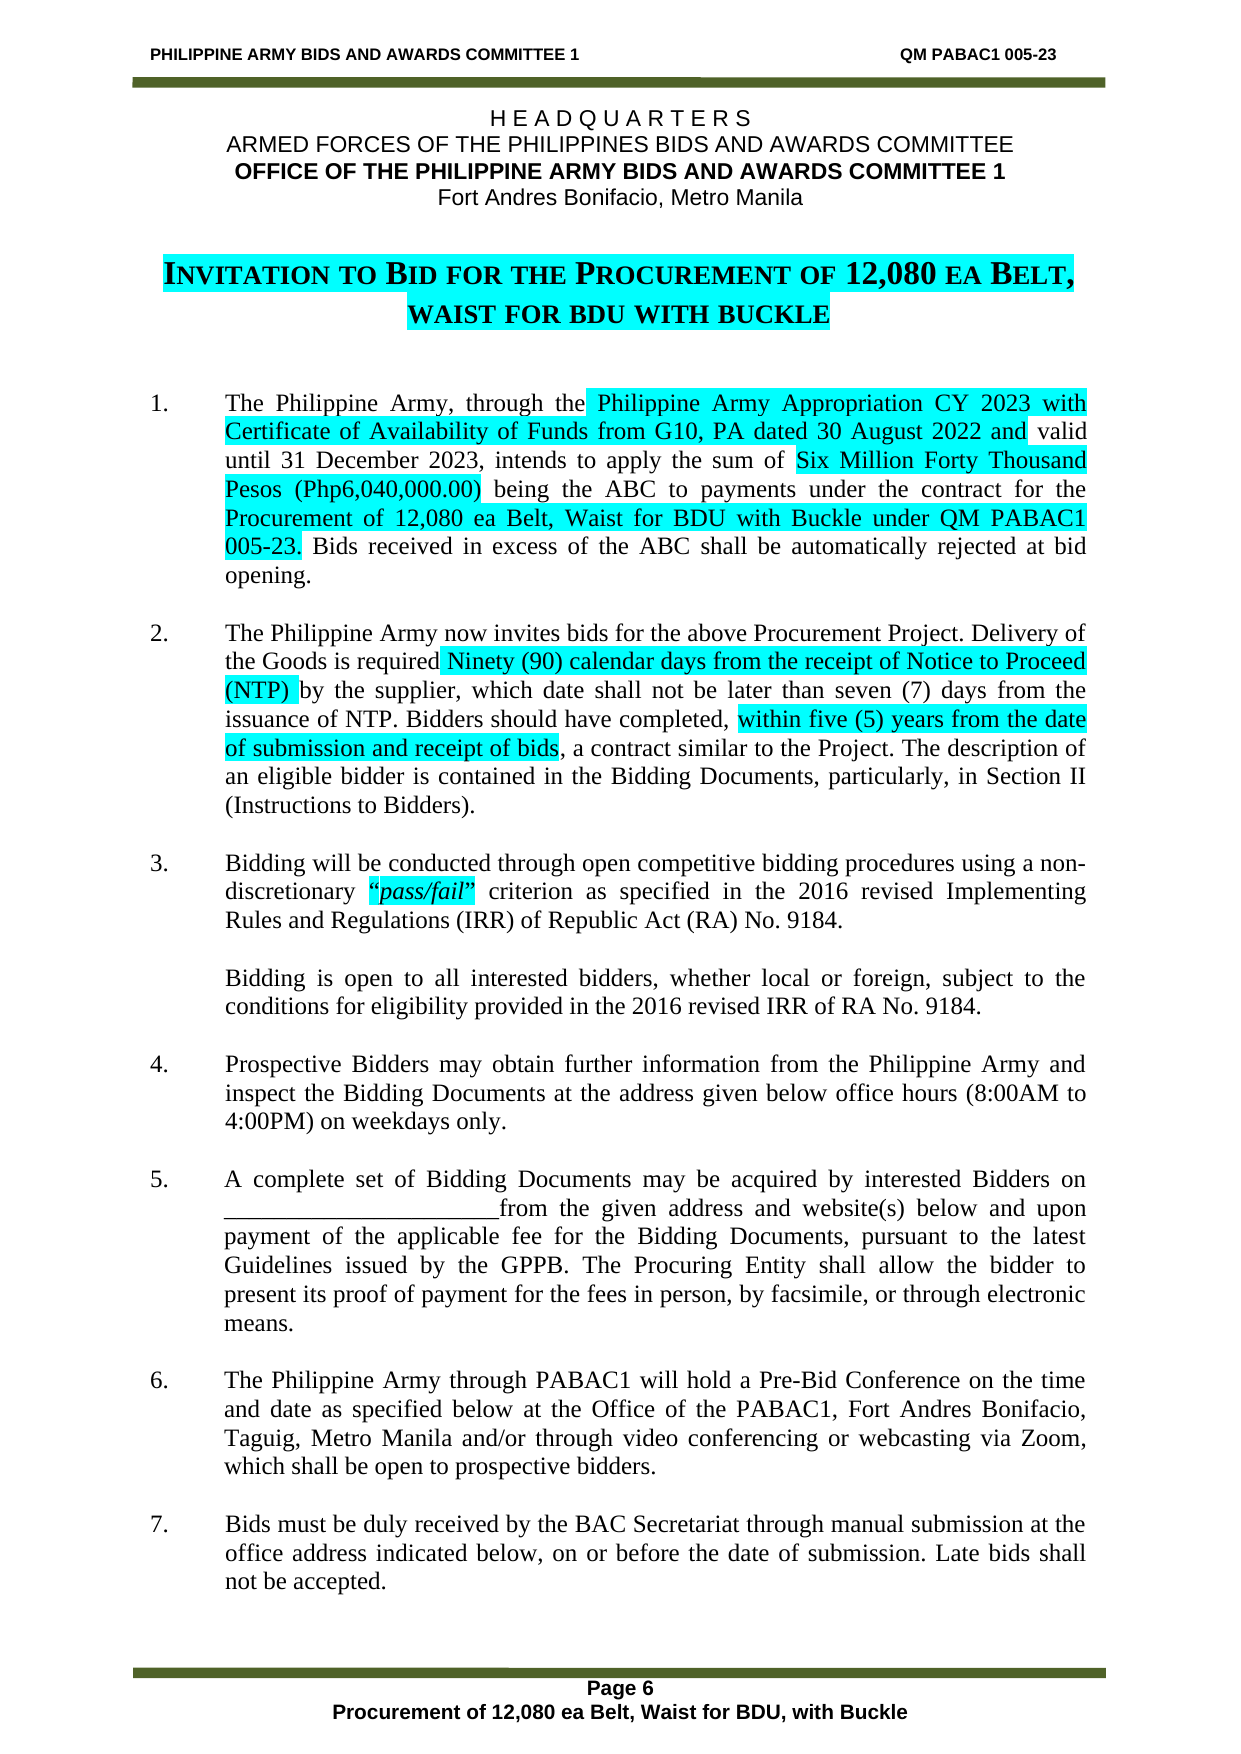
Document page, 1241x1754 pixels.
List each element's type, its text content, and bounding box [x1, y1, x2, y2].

list The Philippine Army now invites bids for the above Procurement Project. Delivery of the Goods is required Ninety (90) calendar days from the receipt of Notice to Proceed (NTP) by the supplier, which date shall not be later than seven (7) days from the issuance of NTP. Bidders should have completed, within five (5) years from the date of submission and receipt of bids, a contract similar to the Project. The description of an eligible bidder is contained in the Bidding Documents, particularly, in Section II (Instructions to Bidders). [150, 618, 1087, 819]
list A complete set of Bidding Documents may be acquired by interested Bidders on ______________________from the given address and website(s) below and upon payment of the applicable fee for the Bidding Documents, pursuant to the latest Guidelines issued by the GPPB. The Procuring Entity shall allow the bidder to present its proof of payment for the fees in person, by facsimile, or through electronic means. [150, 1164, 1087, 1336]
text OFFICE OF THE PHILIPPINE ARMY BIDS AND AWARDS COMMITTEE 1 [150, 158, 1090, 184]
list Prospective Bidders may obtain further information from the Philippine Army and inspect the Bidding Documents at the address given below office hours (8:00AM to 4:00PM) on weekdays only. [150, 1049, 1087, 1135]
text Invitation to Bid for the Procurement of 12,080 ea Belt, waist for bdu with buckle [150, 253, 1087, 330]
list Bidding will be conducted through open competitive bidding procedures using a non-discretionary “pass/fail” criterion as specified in the 2016 revised Implementing Rules and Regulations (IRR) of Republic Act (RA) No. 9184. [150, 848, 1087, 934]
text Bidding is open to all interested bidders, whether local or foreign, subject to the conditions for eligibility provided in the 2016 revised IRR of RA No. 9184. [225, 963, 1087, 1020]
list The Philippine Army through PABAC1 will hold a Pre-Bid Conference on the time and date as specified below at the Office of the PABAC1, Fort Andres Bonifacio, Taguig, Metro Manila and/or through video conferencing or webcasting via Zoom, which shall be open to prospective bidders. [150, 1365, 1087, 1480]
list Bids must be duly received by the BAC Secretariat through manual submission at the office address indicated below, on or before the date of submission. Late bids shall not be accepted. [150, 1509, 1087, 1595]
text Fort Andres Bonifacio, Metro Manila [37, 184, 1090, 210]
list The Philippine Army, through the Philippine Army Appropriation CY 2023 with Certificate of Availability of Funds from G10, PA dated 30 August 2022 and valid until 31 December 2023, intends to apply the sum of Six Million Forty Thousand Pesos (Php6,040,000.00) being the ABC to payments under the contract for the Procurement of 12,080 ea Belt, Waist for BDU with Buckle under QM PABAC1 005-23. Bids received in excess of the ABC shall be automatically rejected at bid opening. [150, 388, 1087, 589]
text ARMED FORCES OF THE PHILIPPINES BIDS AND AWARDS COMMITTEE [150, 131, 1090, 158]
text H E A D Q U A R T E R S [150, 105, 1090, 131]
